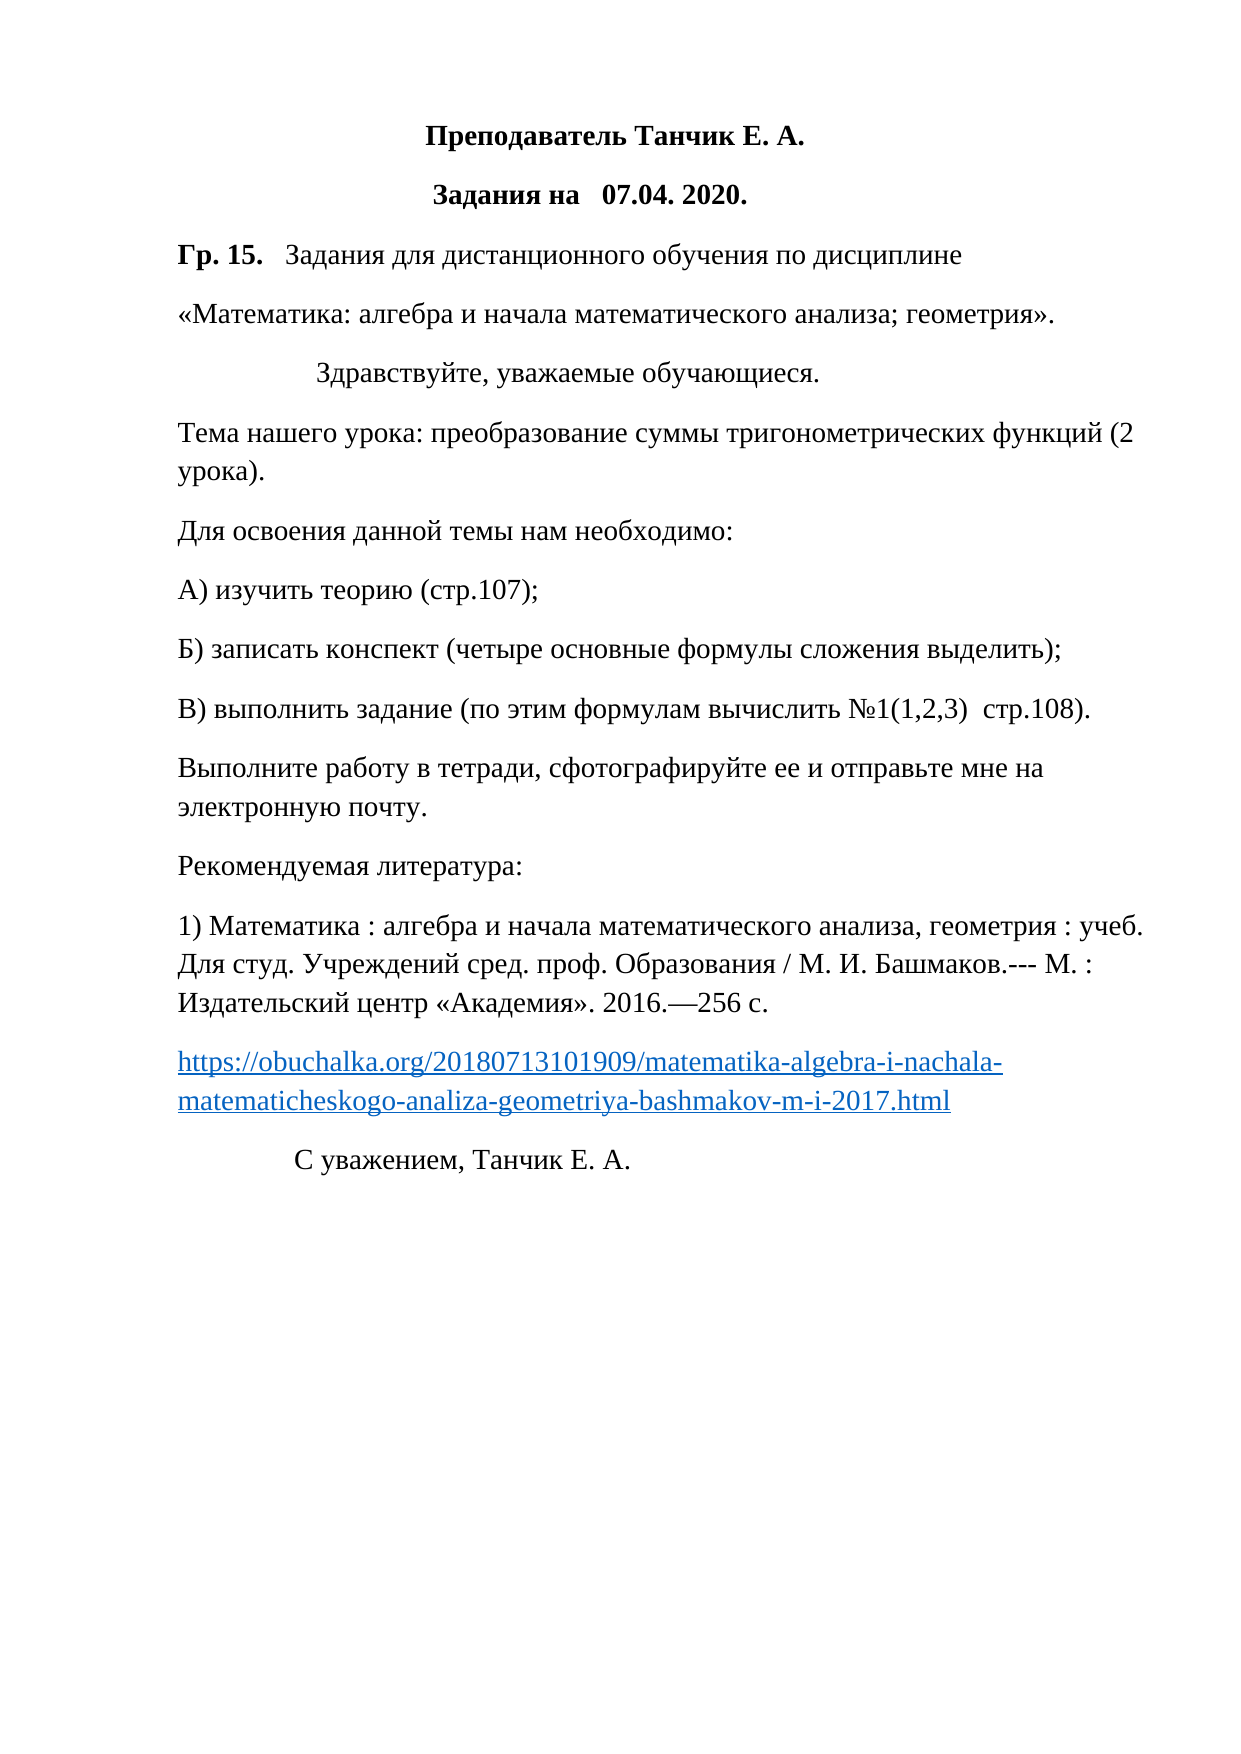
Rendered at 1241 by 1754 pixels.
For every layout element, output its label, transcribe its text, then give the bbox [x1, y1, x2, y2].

text Задания на 07.04. 2020. [177, 177, 1152, 211]
text Б) записать конспект (четыре основные формулы сложения выделить); [177, 632, 1152, 665]
text Здравствуйте, уважаемые обучающиеся. [177, 356, 1152, 389]
text Для освоения данной темы нам необходимо: [177, 513, 1152, 546]
text Гр. 15. Задания для дистанционного обучения по дисциплине [177, 237, 1152, 270]
text С уважением, Танчик Е. А. [177, 1142, 1152, 1176]
text Преподаватель Танчик Е. А. [177, 118, 1152, 152]
text https://obuchalka.org/20180713101909/matematika-algebra-i-nachala-matematicheskogo-analiza-geometriya-bashmakov-m-i-2017.html [177, 1044, 1152, 1116]
text Выполните работу в тетради, сфотографируйте ее и отправьте мне на электронную почту. [177, 750, 1152, 822]
text Тема нашего урока: преобразование суммы тригонометрических функций (2 урока). [177, 415, 1152, 487]
text «Математика: алгебра и начала математического анализа; геометрия». [177, 296, 1152, 330]
text 1) Математика : алгебра и начала математического анализа, геометрия : учеб. Для студ. Учреждений сред. проф. Образования / М. И. Башмаков.--- М. : Издательский центр «Академия». 2016.—256 с. [177, 908, 1152, 1018]
text В) выполнить задание (по этим формулам вычислить №1(1,2,3) стр.108). [177, 691, 1152, 724]
text Рекомендуемая литература: [177, 848, 1152, 882]
text А) изучить теорию (стр.107); [177, 572, 1152, 606]
